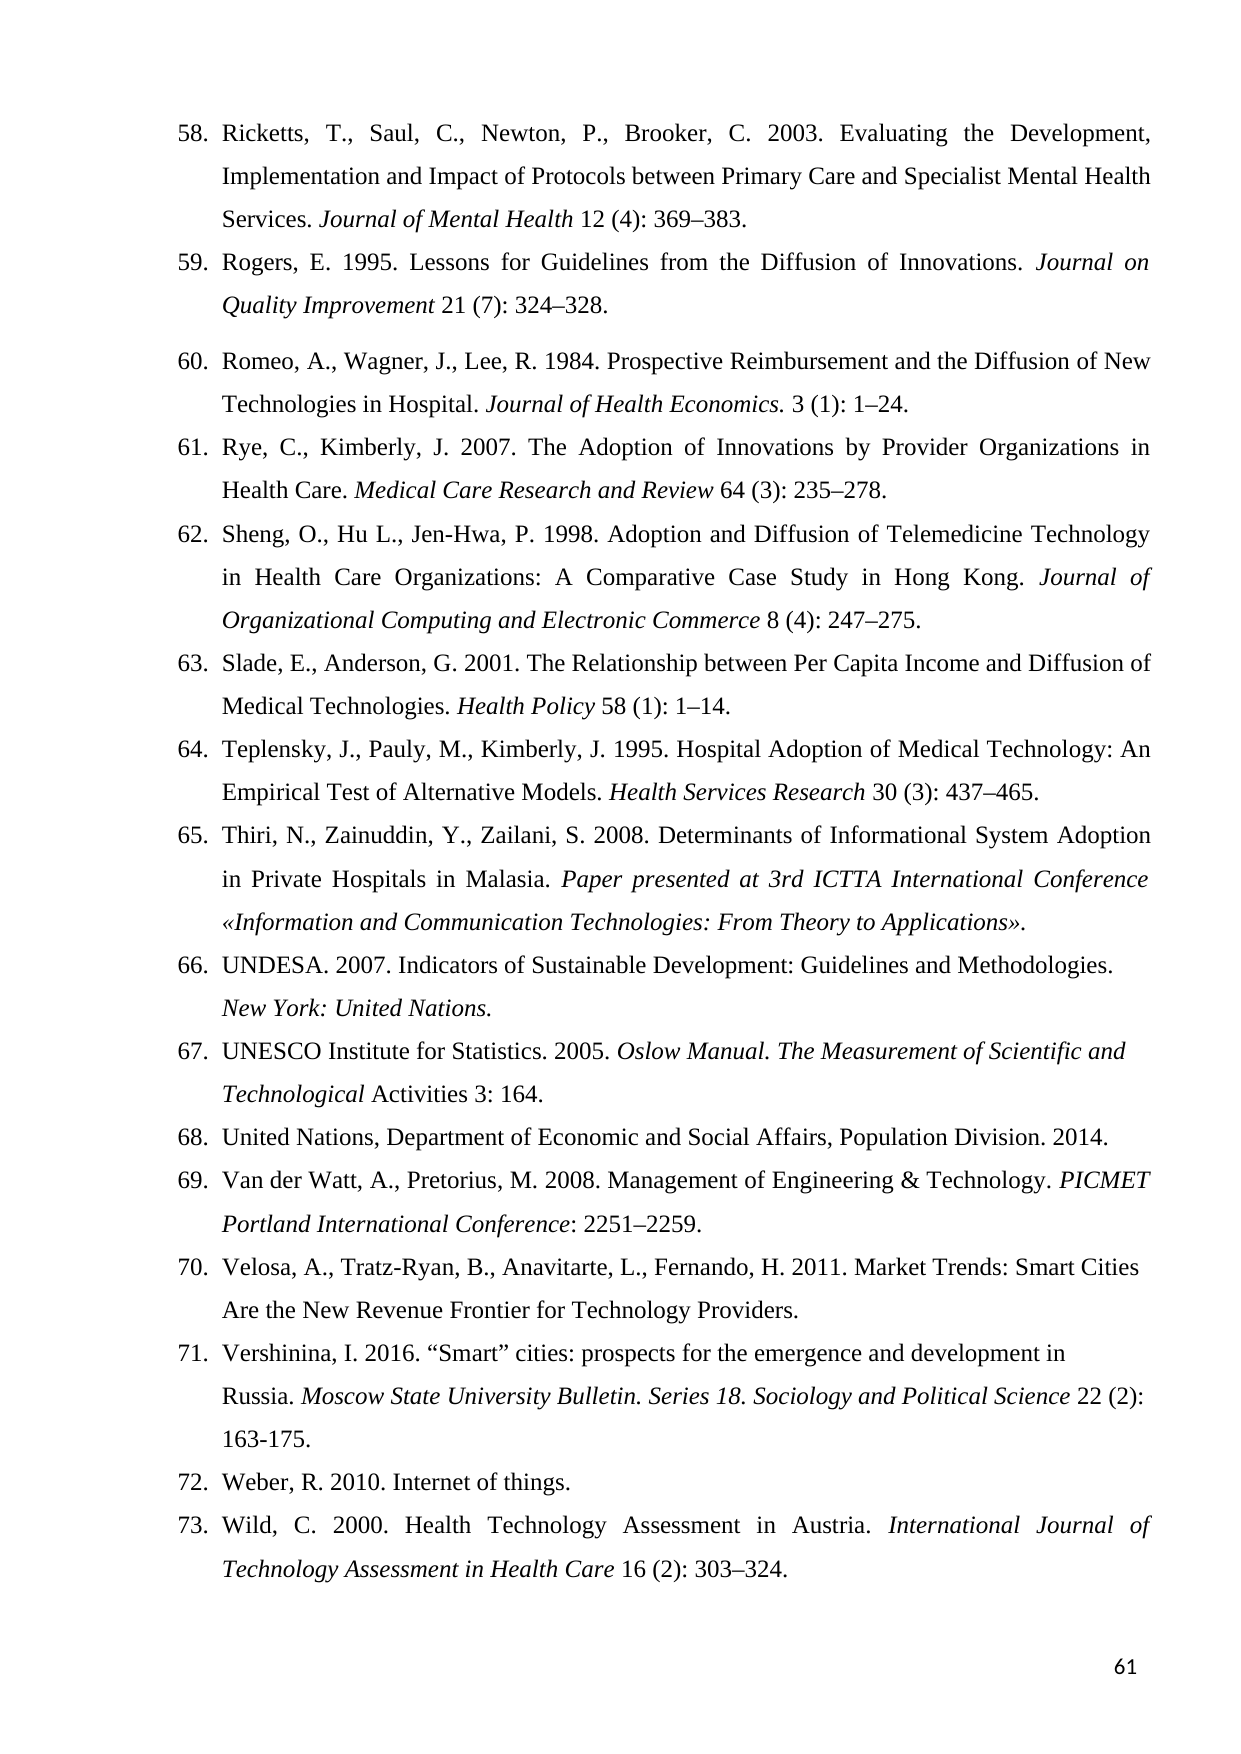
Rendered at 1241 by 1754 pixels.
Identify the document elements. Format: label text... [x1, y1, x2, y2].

list Thiri, N., Zainuddin, Y., Zailani, S. 2008. Determinants of Informational System Adoption in Private Hospitals in Malasia. Paper presented at 3rd ICTTA International Conference «Information and Communication Technologies: From Theory to Applications». [177, 821, 1152, 936]
list UNESCO Institute for Statistics. 2005. Oslow Manual. The Measurement of Scientific and Technological Activities 3: 164. [177, 1036, 1152, 1108]
list Teplensky, J., Pauly, M., Kimberly, J. 1995. Hospital Adoption of Medical Technology: An Empirical Test of Alternative Models. Health Services Research 30 (3): 437–465. [177, 734, 1152, 806]
list Vershinina, I. 2016. “Smart” cities: prospects for the emergence and development in Russia. Moscow State University Bulletin. Series 18. Sociology and Political Science 22 (2): 163-175. [177, 1338, 1152, 1453]
list United Nations, Department of Economic and Social Affairs, Population Division. 2014. [177, 1122, 1152, 1151]
list Rogers, E. 1995. Lessons for Guidelines from the Diffusion of Innovations. Journal on Quality Improvement 21 (7): 324–328. [177, 247, 1152, 319]
list Slade, E., Anderson, G. 2001. The Relationship between Per Capita Income and Diffusion of Medical Technologies. Health Policy 58 (1): 1–14. [177, 648, 1152, 720]
list Van der Watt, A., Pretorius, M. 2008. Management of Engineering & Technology. PICMET Portland International Conference: 2251–2259. [177, 1166, 1152, 1237]
list Romeo, A., Wagner, J., Lee, R. 1984. Prospective Reimbursement and the Diffusion of New Technologies in Hospital. Journal of Health Economics. 3 (1): 1–24. [177, 346, 1152, 418]
list UNDESA. 2007. Indicators of Sustainable Development: Guidelines and Methodologies. New York: United Nations. [177, 950, 1152, 1022]
list Rye, C., Kimberly, J. 2007. The Adoption of Innovations by Provider Organizations in Health Care. Medical Care Research and Review 64 (3): 235–278. [177, 432, 1152, 504]
list Wild, C. 2000. Health Technology Assessment in Austria. International Journal of Technology Assessment in Health Care 16 (2): 303–324. [177, 1511, 1152, 1582]
list Sheng, O., Hu L., Jen-Hwa, P. 1998. Adoption and Diffusion of Telemedicine Technology in Health Care Organizations: A Comparative Case Study in Hong Kong. Journal of Organizational Computing and Electronic Commerce 8 (4): 247–275. [177, 519, 1152, 634]
list Ricketts, T., Saul, C., Newton, P., Brooker, C. 2003. Evaluating the Development, Implementation and Impact of Protocols between Primary Care and Specialist Mental Health Services. Journal of Mental Health 12 (4): 369–383. [177, 118, 1152, 233]
list Weber, R. 2010. Internet of things. [177, 1467, 1152, 1496]
list Velosa, A., Tratz-Ryan, B., Anavitarte, L., Fernando, H. 2011. Market Trends: Smart Cities Are the New Revenue Frontier for Technology Providers. [177, 1252, 1152, 1324]
